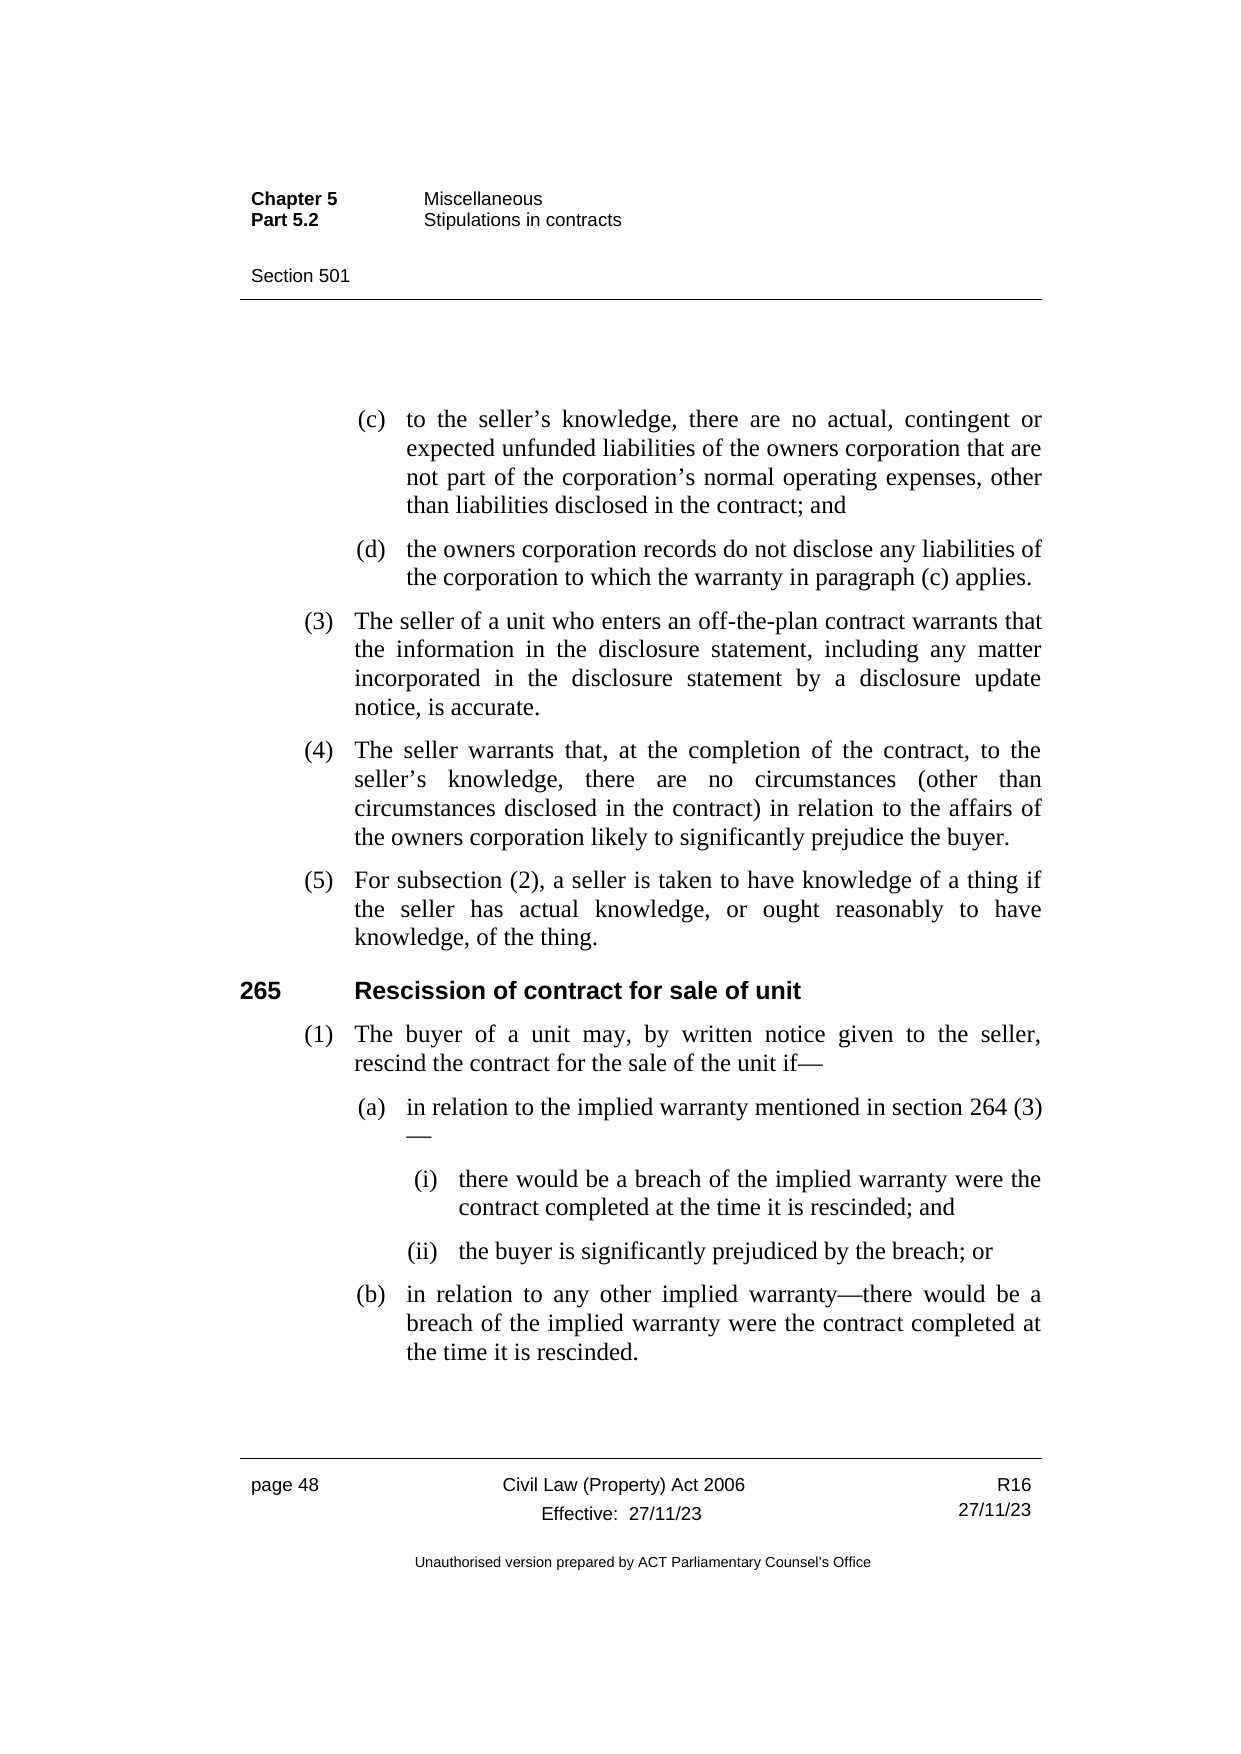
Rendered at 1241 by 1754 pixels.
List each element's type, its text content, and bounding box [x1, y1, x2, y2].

text (4) The seller warrants that, at the completion of the contract, to the seller’s knowledge, there are no circumstances (other than circumstances disclosed in the contract) in relation to the affairs of the owners corporation likely to significantly prejudice the buyer. [239, 735, 1042, 850]
text 265 Rescission of contract for sale of unit [239, 976, 1042, 1005]
text (1) The buyer of a unit may, by written notice given to the seller, rescind the contract for the sale of the unit if— [239, 1019, 1042, 1077]
text (d) the owners corporation records do not disclose any liabilities of the corporation to which the warranty in paragraph (c) applies. [239, 534, 1042, 591]
text (i) there would be a breach of the implied warranty were the contract completed at the time it is rescinded; and [239, 1164, 1042, 1221]
text (3) The seller of a unit who enters an off-the-plan contract warrants that the information in the disclosure statement, including any matter incorporated in the disclosure statement by a disclosure update notice, is accurate. [239, 606, 1042, 721]
text (a) in relation to the implied warranty mentioned in section 264 (3)— [239, 1092, 1042, 1149]
text (b) in relation to any other implied warranty—there would be a breach of the implied warranty were the contract completed at the time it is rescinded. [239, 1279, 1042, 1365]
text (5) For subsection (2), a seller is taken to have knowledge of a thing if the seller has actual knowledge, or ought reasonably to have knowledge, of the thing. [239, 865, 1042, 951]
text (c) to the seller’s knowledge, there are no actual, contingent or expected unfunded liabilities of the owners corporation that are not part of the corporation’s normal operating expenses, other than liabilities disclosed in the contract; and [239, 404, 1042, 519]
text (ii) the buyer is significantly prejudiced by the breach; or [239, 1236, 1042, 1264]
